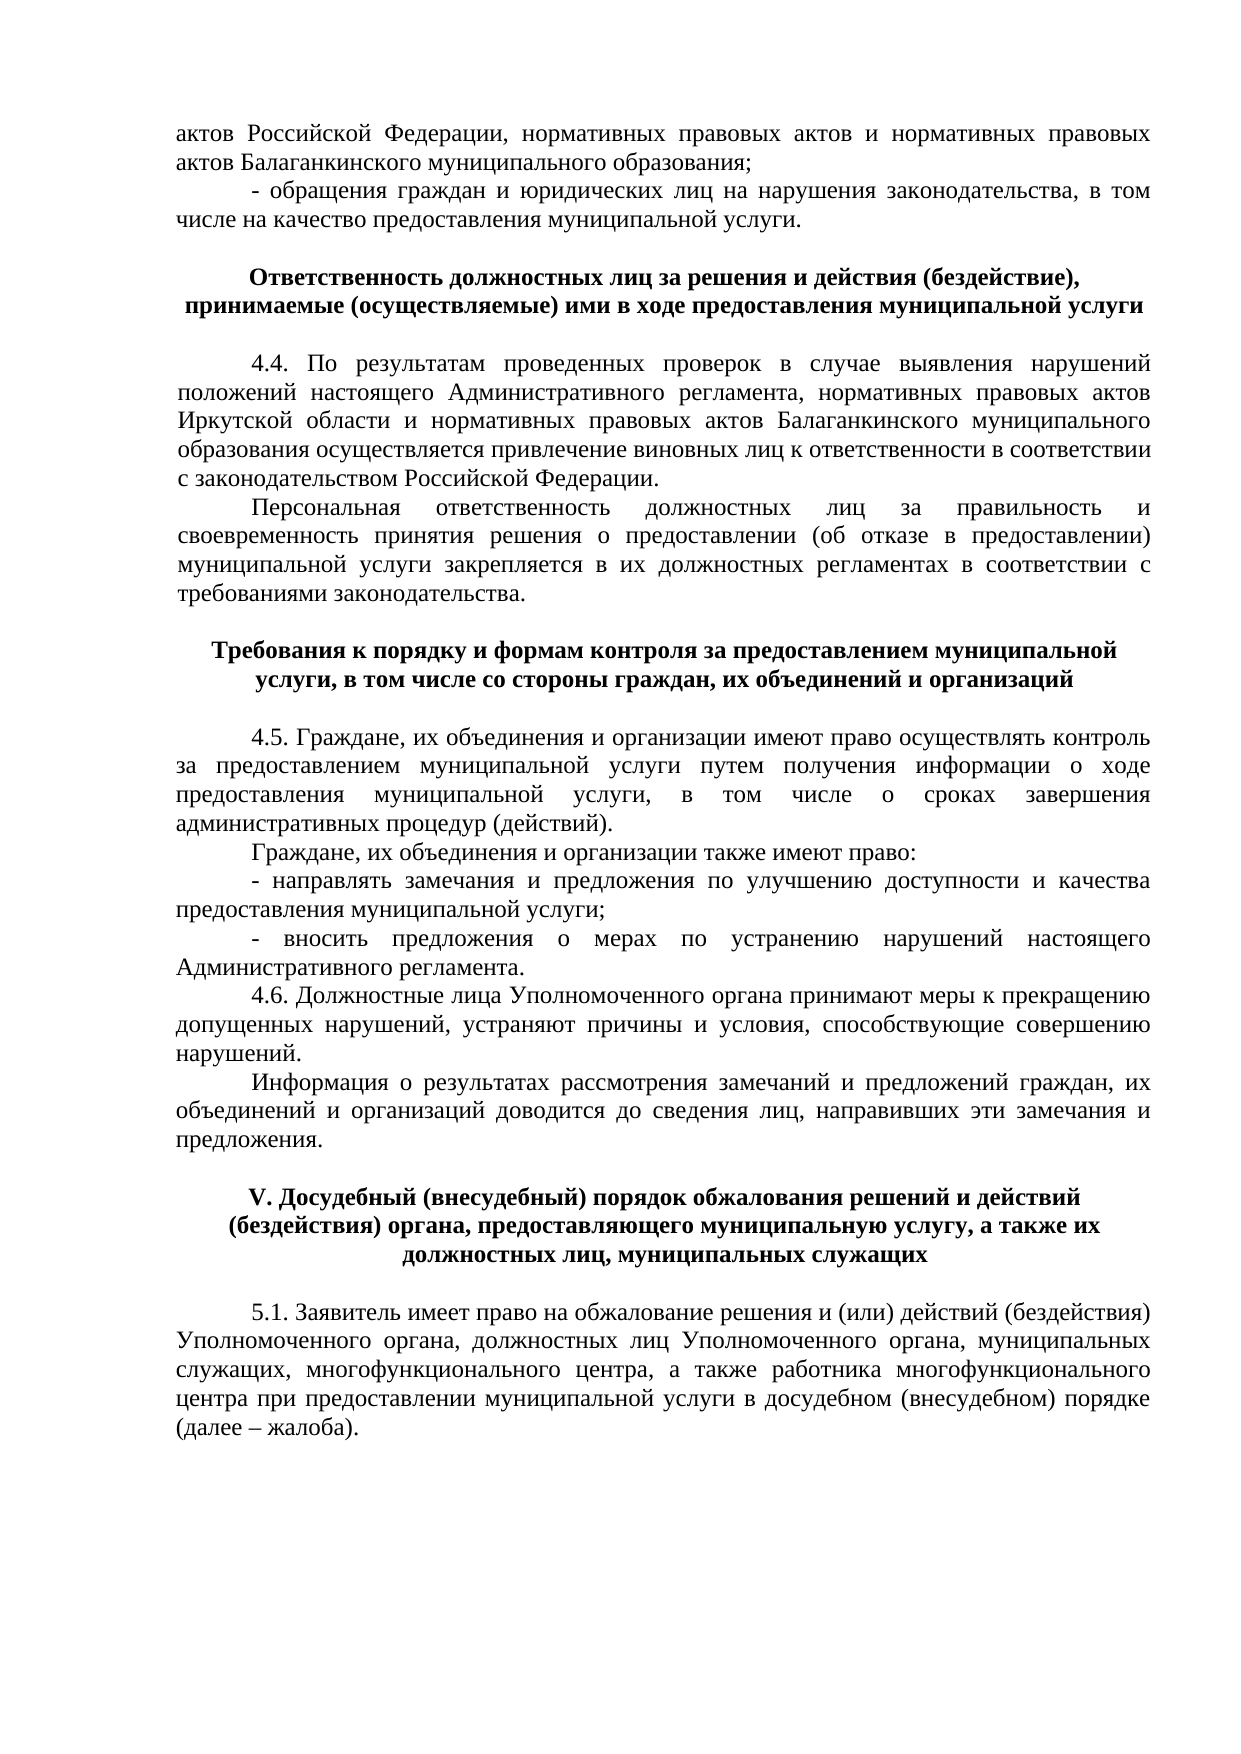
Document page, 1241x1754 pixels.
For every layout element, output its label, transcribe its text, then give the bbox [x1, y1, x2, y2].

text Требования к порядку и формам контроля за предоставлением муниципальной услуги, в том числе со стороны граждан, их объединений и организаций [177, 636, 1152, 693]
text Персональная ответственность должностных лиц за правильность и своевременность принятия решения о предоставлении (об отказе в предоставлении) муниципальной услуги закрепляется в их должностных регламентах в соответствии с требованиями законодательства. [177, 492, 1152, 607]
text 5.1. Заявитель имеет право на обжалование решения и (или) действий (бездействия) Уполномоченного органа, должностных лиц Уполномоченного органа, муниципальных служащих, многофункционального центра, а также работника многофункционального центра при предоставлении муниципальной услуги в досудебном (внесудебном) порядке (далее – жалоба). [176, 1297, 1152, 1441]
text - обращения граждан и юридических лиц на нарушения законодательства, в том числе на качество предоставления муниципальной услуги. [176, 176, 1152, 233]
text 4.5. Граждане, их объединения и организации имеют право осуществлять контроль за предоставлением муниципальной услуги путем получения информации о ходе предоставления муниципальной услуги, в том числе о сроках завершения административных процедур (действий). [176, 722, 1152, 837]
text 4.6. Должностные лица Уполномоченного органа принимают меры к прекращению допущенных нарушений, устраняют причины и условия, способствующие совершению нарушений. [176, 981, 1152, 1067]
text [176, 118, 1152, 176]
text Ответственность должностных лиц за решения и действия (бездействие), принимаемые (осуществляемые) ими в ходе предоставления муниципальной услуги [177, 262, 1152, 319]
text V. Досудебный (внесудебный) порядок обжалования решений и действий [177, 1182, 1152, 1211]
text Информация о результатах рассмотрения замечаний и предложений граждан, их объединений и организаций доводится до сведения лиц, направивших эти замечания и предложения. [176, 1067, 1152, 1153]
text 4.4. По результатам проведенных проверок в случае выявления нарушений положений настоящего Административного регламента, нормативных правовых актов Иркутской области и нормативных правовых актов Балаганкинского муниципального образования осуществляется привлечение виновных лиц к ответственности в соответствии с законодательством Российской Федерации. [177, 348, 1152, 492]
text - направлять замечания и предложения по улучшению доступности и качества предоставления муниципальной услуги; [176, 866, 1152, 923]
text (бездействия) органа, предоставляющего муниципальную услугу, а также их должностных лиц, муниципальных служащих [177, 1211, 1152, 1268]
text - вносить предложения о мерах по устранению нарушений настоящего Административного регламента. [176, 923, 1152, 981]
text Граждане, их объединения и организации также имеют право: [176, 837, 1152, 866]
